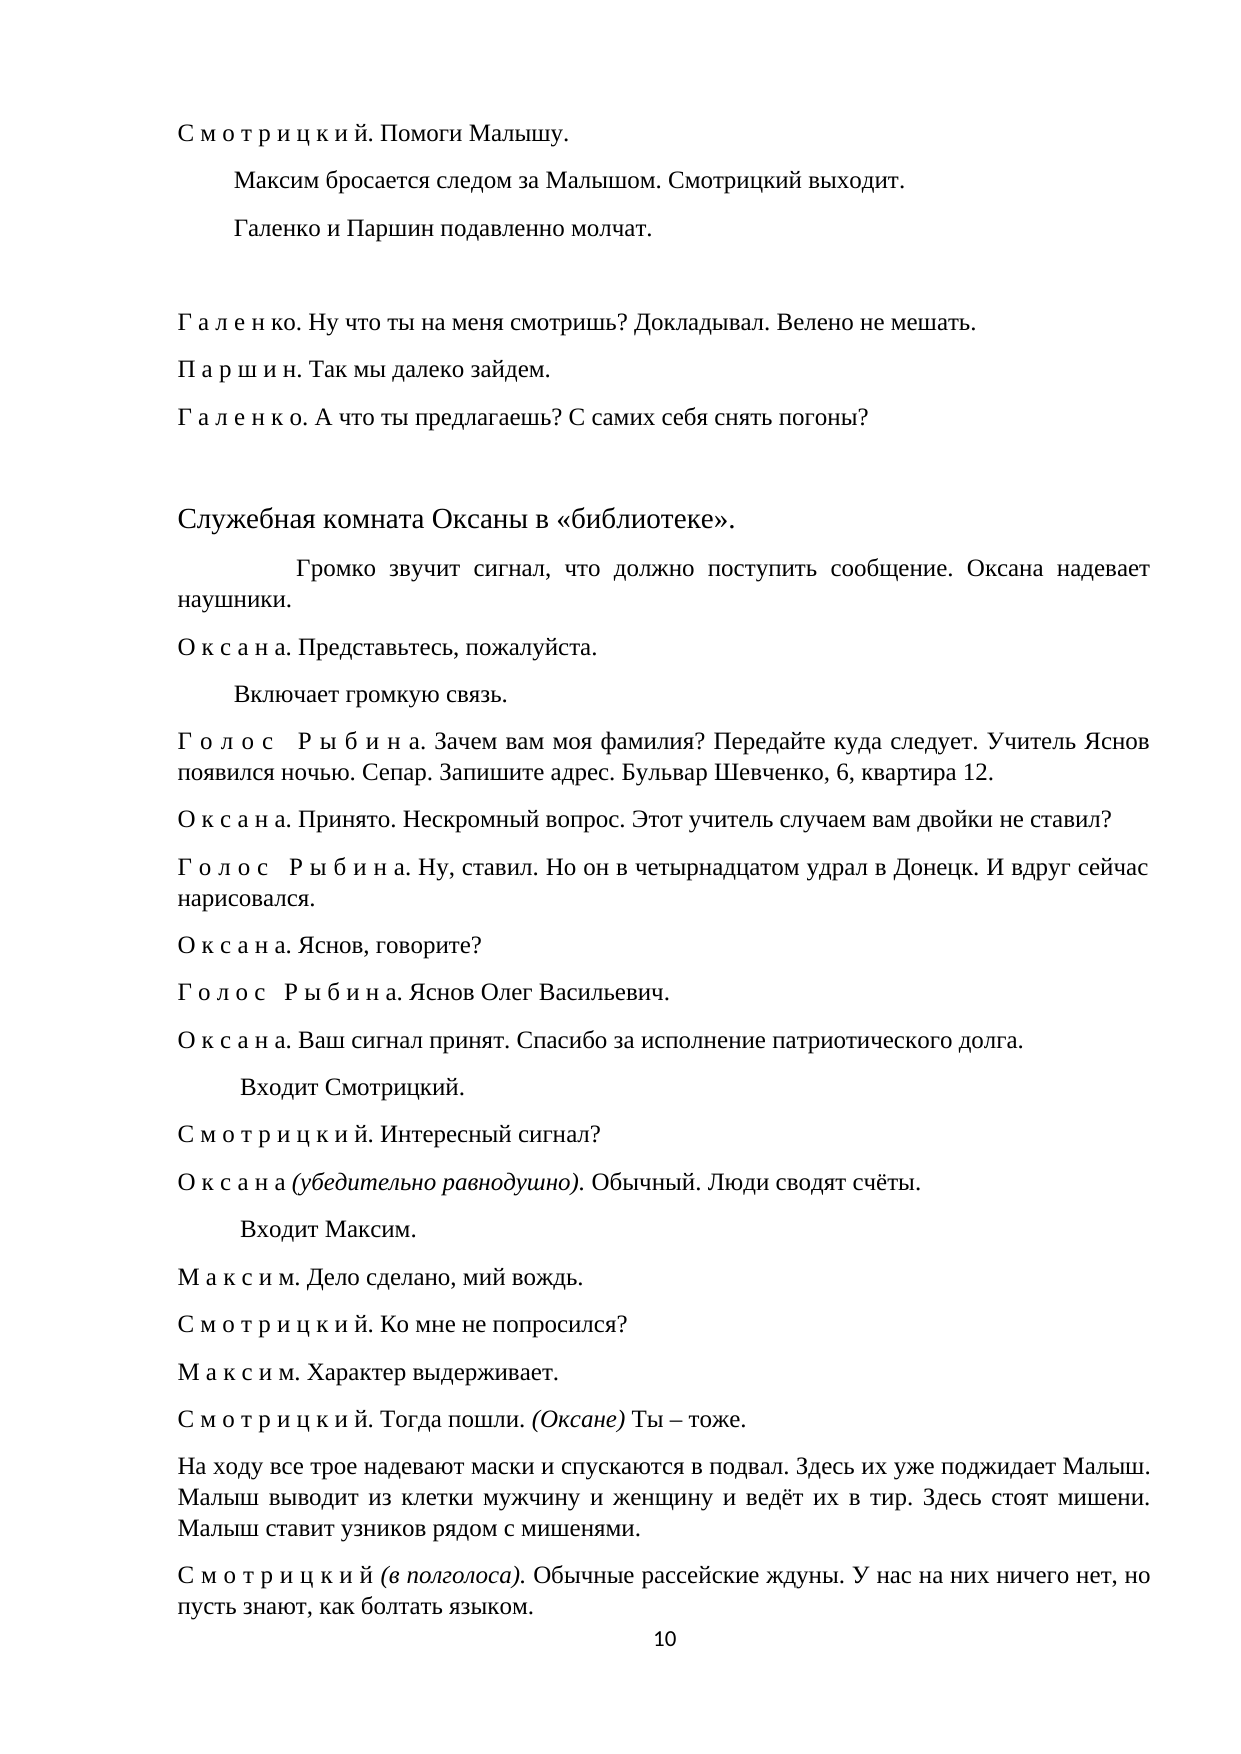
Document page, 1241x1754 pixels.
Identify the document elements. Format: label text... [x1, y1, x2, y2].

text М а к с и м. Характер выдерживает. [177, 1357, 1152, 1385]
text О к с а н а (убедительно равнодушно). Обычный. Люди сводят счёты. [177, 1167, 1152, 1196]
text П а р ш и н. Так мы далеко зайдем. [177, 354, 1152, 383]
text О к с а н а. Принято. Нескромный вопрос. Этот учитель случаем вам двойки не ставил? [177, 804, 1152, 833]
text С м о т р и ц к и й. Помоги Малышу. [177, 118, 1152, 147]
text Галенко и Паршин подавленно молчат. [177, 213, 1152, 242]
text Входит Смотрицкий. [177, 1072, 1152, 1101]
text О к с а н а. Яснов, говорите? [177, 930, 1152, 959]
text Максим бросается следом за Малышом. Смотрицкий выходит. [177, 166, 1152, 194]
text Г о л о с Р ы б и н а. Яснов Олег Васильевич. [177, 977, 1152, 1006]
text Громко звучит сигнал, что должно поступить сообщение. Оксана надевает наушники. [177, 553, 1152, 613]
text Включает громкую связь. [177, 679, 1152, 708]
text С м о т р и ц к и й. Интересный сигнал? [177, 1119, 1152, 1148]
text С м о т р и ц к и й. Тогда пошли. (Оксане) Ты – тоже. [177, 1404, 1152, 1433]
text Входит Максим. [177, 1214, 1152, 1243]
text Г о л о с Р ы б и н а. Зачем вам моя фамилия? Передайте куда следует. Учитель Яснов появился ночью. Сепар. Запишите адрес. Бульвар Шевченко, 6, квартира 12. [177, 726, 1152, 786]
text С м о т р и ц к и й (в полголоса). Обычные рассейские ждуны. У нас на них ничего нет, но пусть знают, как болтать языком. [177, 1560, 1152, 1620]
text Г а л е н ко. Ну что ты на меня смотришь? Докладывал. Велено не мешать. [177, 307, 1152, 336]
text Г а л е н к о. А что ты предлагаешь? С самих себя снять погоны? [177, 402, 1152, 430]
text На ходу все трое надевают маски и спускаются в подвал. Здесь их уже поджидает Малыш. Малыш выводит из клетки мужчину и женщину и ведёт их в тир. Здесь стоят мишени. Малыш ставит узников рядом с мишенями. [177, 1451, 1152, 1542]
text Г о л о с Р ы б и н а. Ну, ставил. Но он в четырнадцатом удрал в Донецк. И вдруг сейчас нарисовался. [177, 852, 1152, 911]
text О к с а н а. Представьтесь, пожалуйста. [177, 632, 1152, 660]
text О к с а н а. Ваш сигнал принят. Спасибо за исполнение патриотического долга. [177, 1025, 1152, 1053]
text Служебная комната Оксаны в «библиотеке». [177, 501, 1152, 535]
text М а к с и м. Дело сделано, мий вождь. [177, 1262, 1152, 1291]
text С м о т р и ц к и й. Ко мне не попросился? [177, 1309, 1152, 1338]
